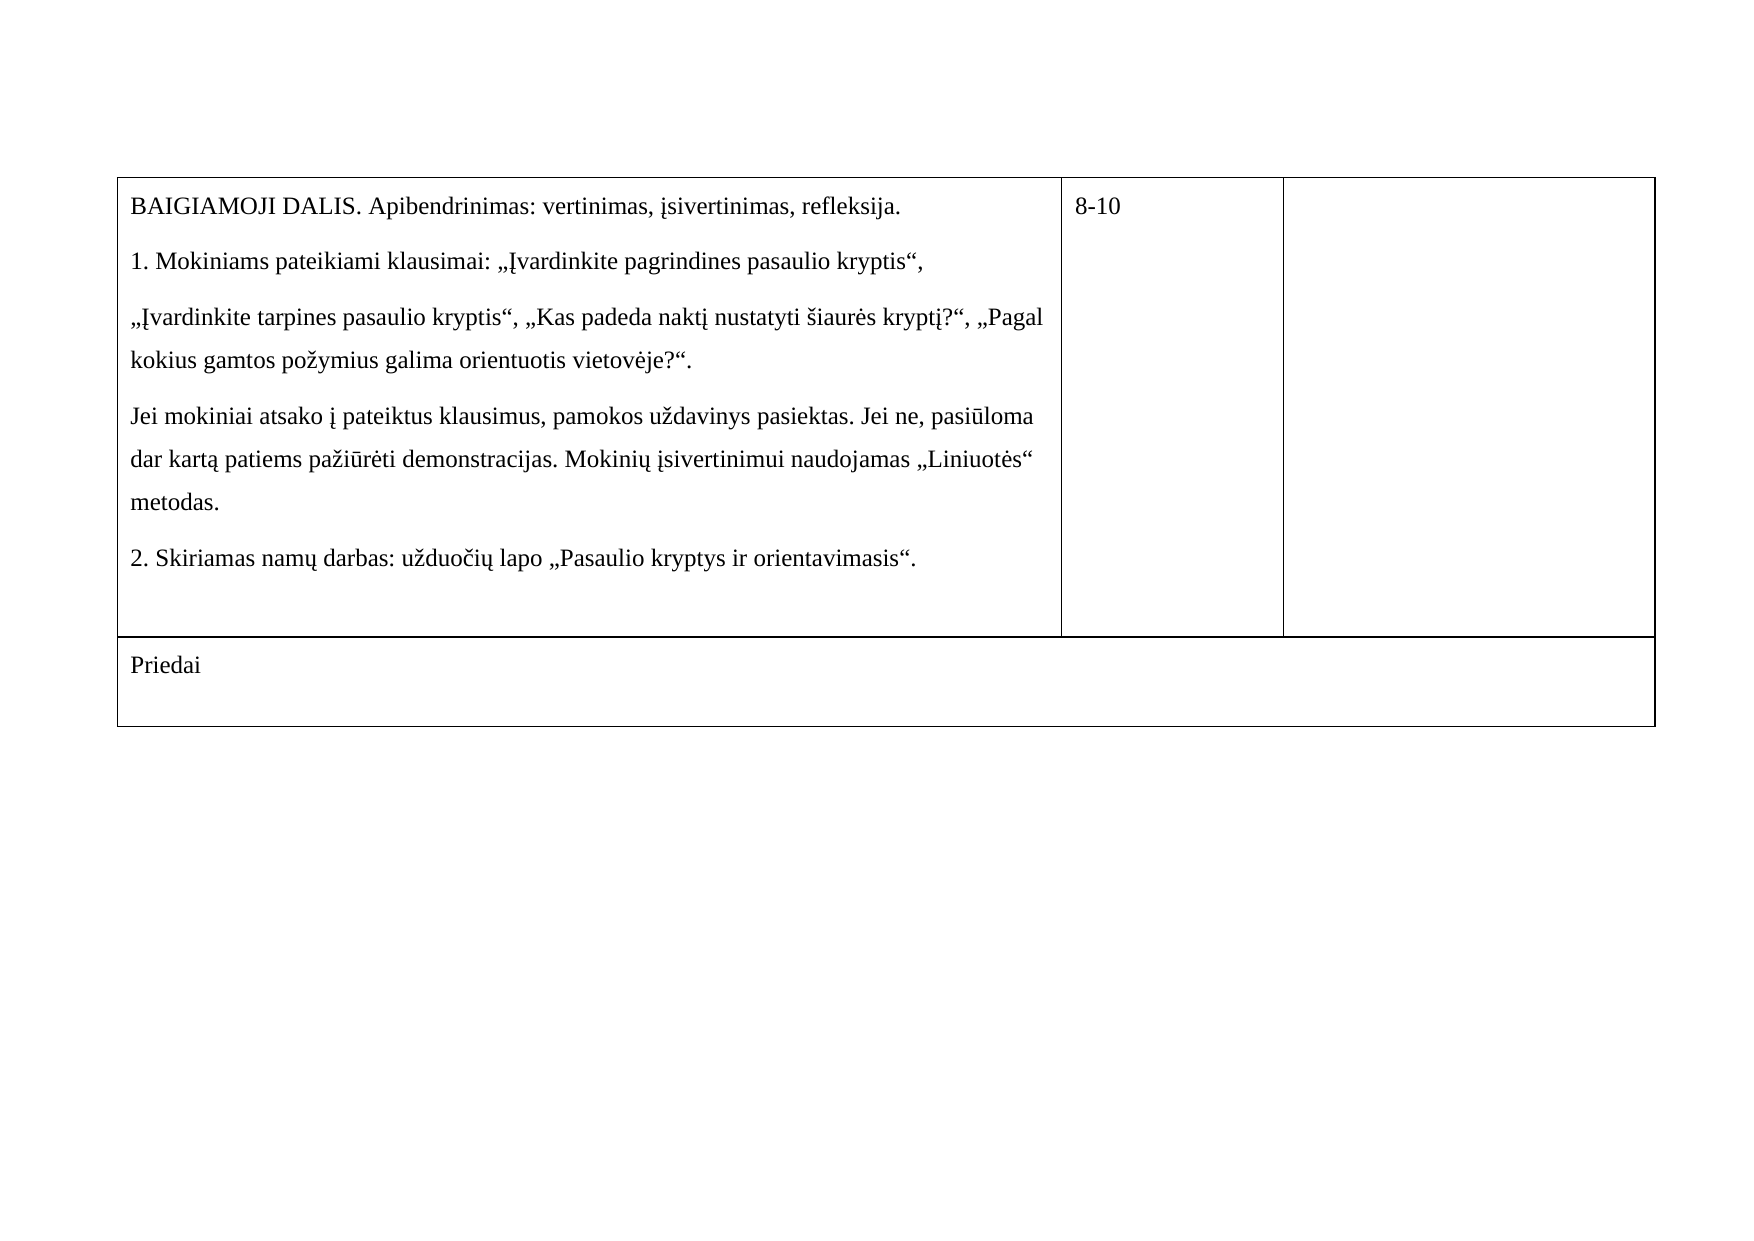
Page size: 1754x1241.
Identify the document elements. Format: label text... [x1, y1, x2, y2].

table_cell BAIGIAMOJI DALIS. Apibendrinimas: vertinimas, įsivertinimas, refleksija. 1. Mokiniams pateikiami klausimai: „Įvardinkite pagrindines pasaulio kryptis“, „Įvardinkite tarpines pasaulio kryptis“, „Kas padeda naktį nustatyti šiaurės kryptį?“, „Pagal kokius gamtos požymius galima orientuotis vietovėje?“. Jei mokiniai atsako į pateiktus klausimus, pamokos uždavinys pasiektas. Jei ne, pasiūloma dar kartą patiems pažiūrėti demonstracijas. Mokinių įsivertinimui naudojamas „Liniuotės“ metodas. 2. Skiriamas namų darbas: užduočių lapo „Pasaulio kryptys ir orientavimasis“. [118, 178, 1061, 636]
table_cell Priedai [118, 638, 1654, 726]
table_cell [1284, 178, 1654, 636]
table_cell 8-10 [1062, 178, 1283, 636]
